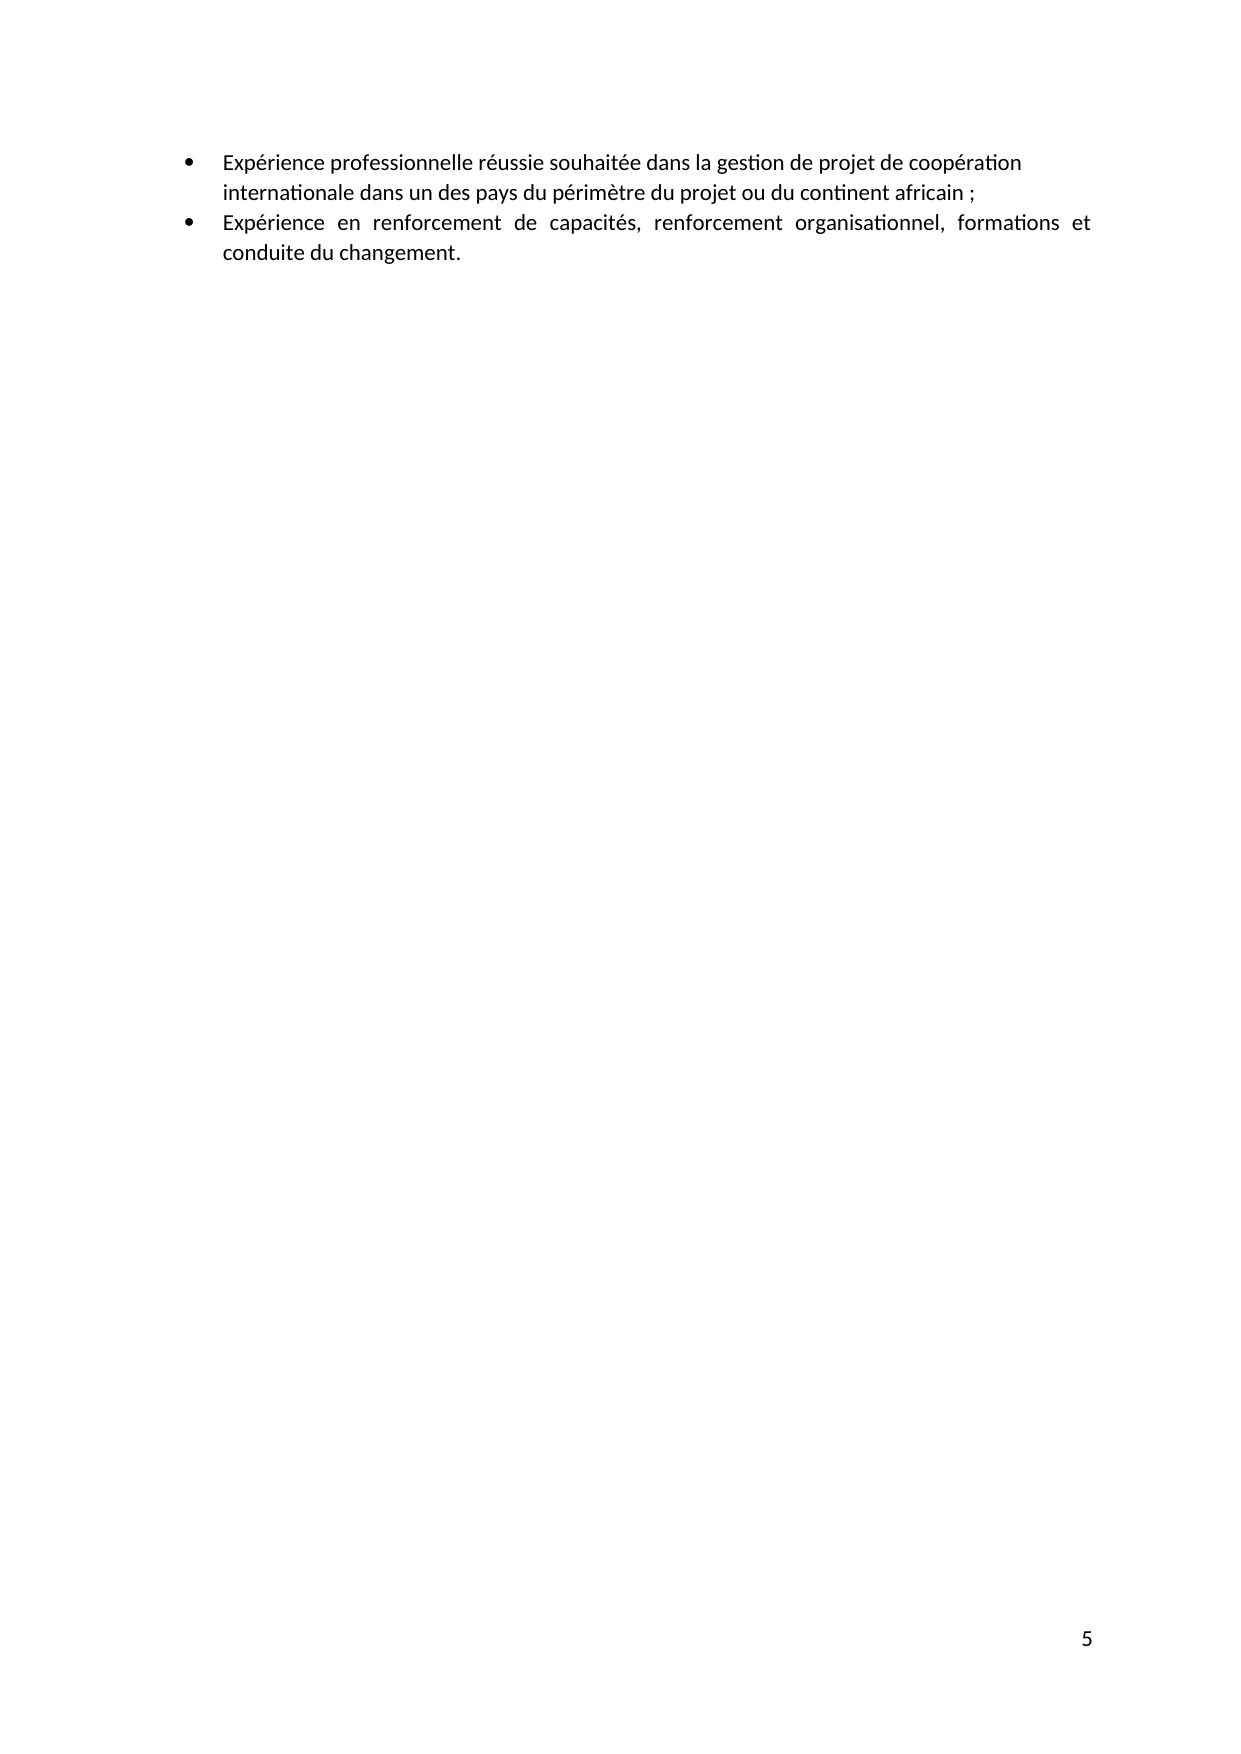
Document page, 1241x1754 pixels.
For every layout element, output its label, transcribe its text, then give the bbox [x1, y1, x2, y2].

list Expérience professionnelle réussie souhaitée dans la gestion de projet de coopération internationale dans un des pays du périmètre du projet ou du continent africain ; [185, 148, 1093, 206]
list Expérience en renforcement de capacités, renforcement organisationnel, formations et conduite du changement. [185, 208, 1093, 266]
